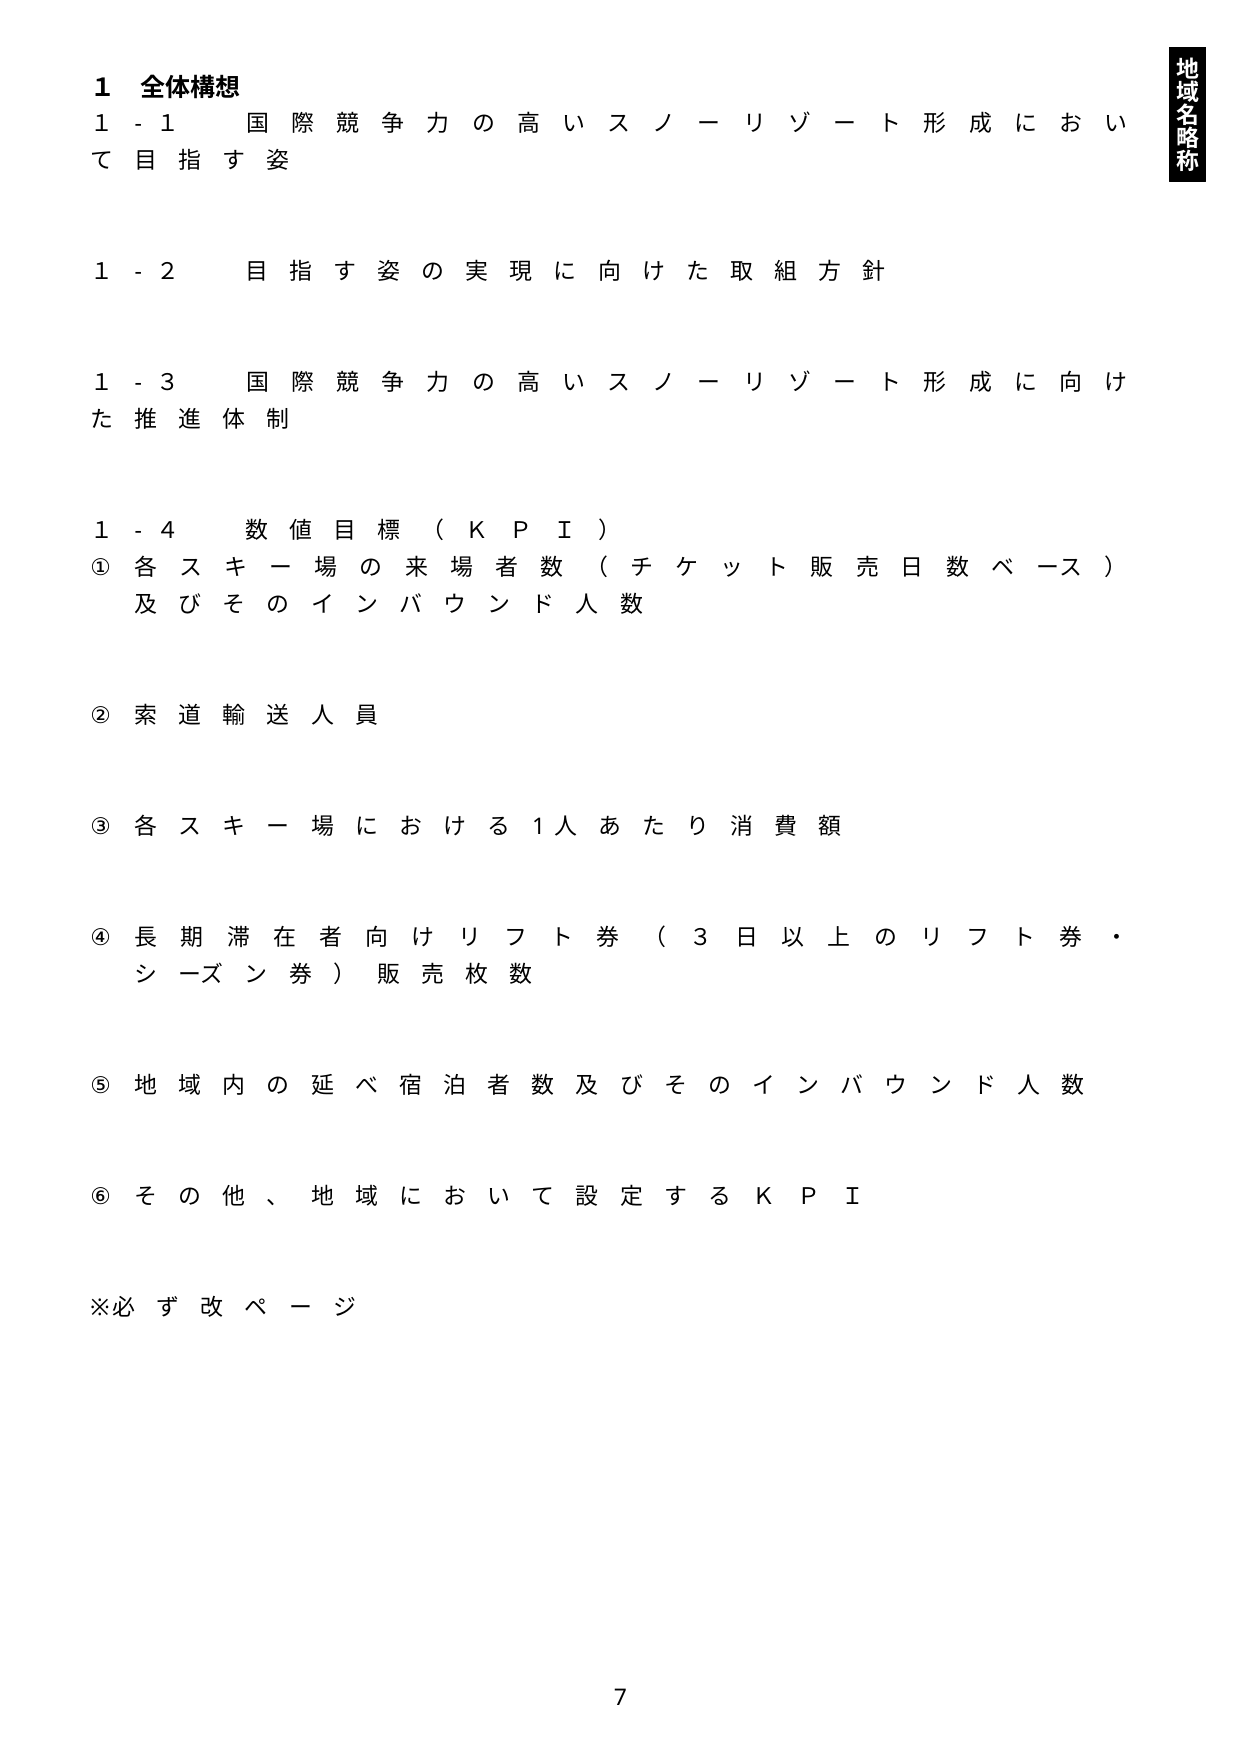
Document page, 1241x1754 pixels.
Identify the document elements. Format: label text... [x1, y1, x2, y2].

subtitle 地域内の延べ宿泊者数及びそのインバウンド人数 [90, 1065, 1150, 1102]
subtitle 国際競争力の高いスノーリゾート形成において目指す姿 [90, 103, 1150, 177]
subtitle その他、地域において設定するＫＰＩ [90, 1176, 1150, 1213]
text ※必ず改ページ [90, 1287, 1150, 1324]
subtitle 数値目標（ＫＰＩ） [90, 510, 1150, 547]
subtitle 目指す姿の実現に向けた取組方針 [90, 251, 1150, 288]
subtitle 全体構想 [90, 67, 1150, 103]
subtitle 各スキー場の来場者数（チケット販売日数ベース）及びそのインバウンド人数 [90, 547, 1150, 621]
subtitle 長期滞在者向けリフト券（３日以上のリフト券・シーズン券）販売枚数 [90, 917, 1150, 991]
subtitle 各スキー場における1人あたり消費額 [90, 806, 1150, 843]
subtitle 国際競争力の高いスノーリゾート形成に向けた推進体制 [90, 362, 1150, 436]
subtitle 索道輸送人員 [90, 695, 1150, 732]
